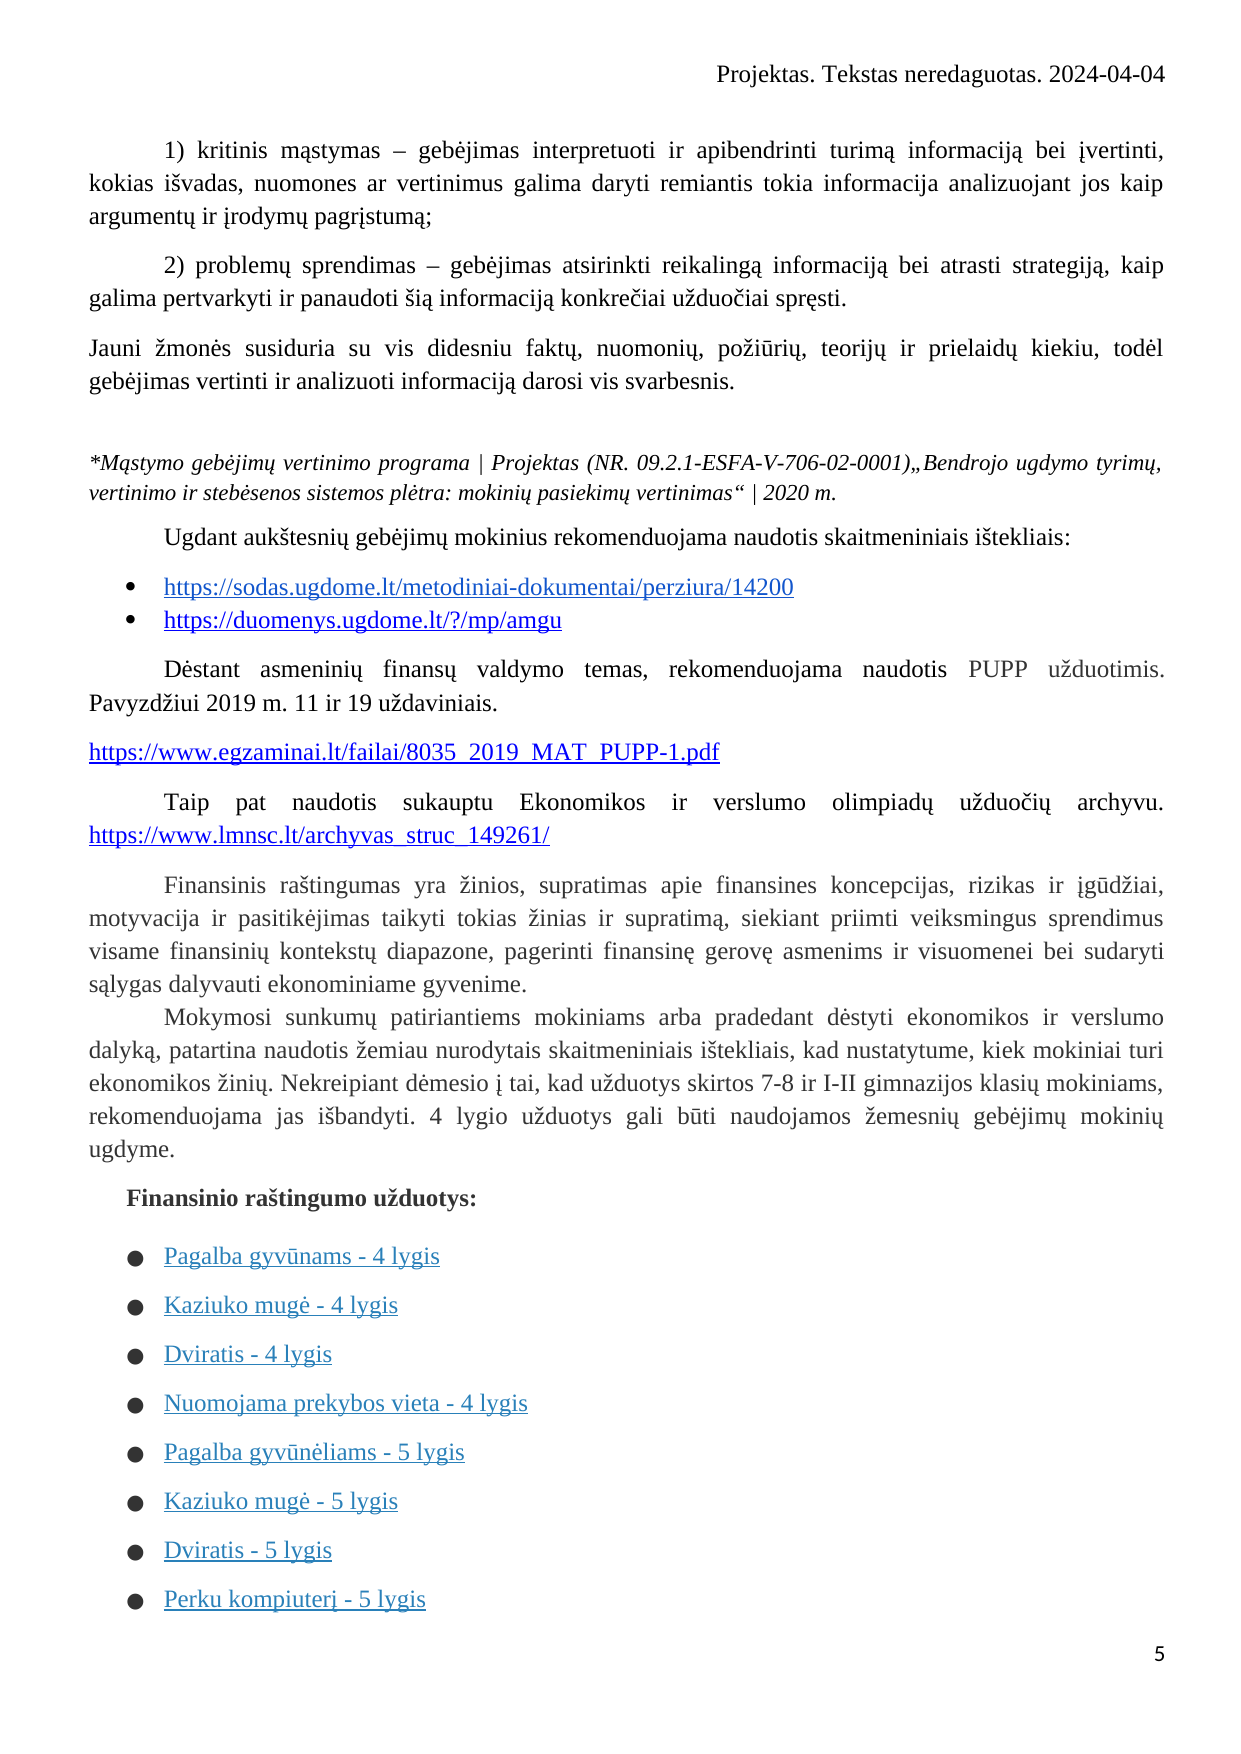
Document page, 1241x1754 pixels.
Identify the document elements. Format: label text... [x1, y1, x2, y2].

text https://www.egzaminai.lt/failai/8035_2019_MAT_PUPP-1.pdf [88, 737, 1165, 766]
text Finansinis raštingumas yra žinios, supratimas apie finansines koncepcijas, rizikas ir įgūdžiai, motyvacija ir pasitikėjimas taikyti tokias žinias ir supratimą, siekiant priimti veiksmingus sprendimus visame finansinių kontekstų diapazone, pagerinti finansinę gerovę asmenims ir visuomenei bei sudaryti sąlygas dalyvauti ekonominiame gyvenime. [88, 870, 1165, 948]
list https://sodas.ugdome.lt/metodiniai-dokumentai/perziura/14200 [126, 572, 1165, 601]
text Taip pat naudotis sukauptu Ekonomikos ir verslumo olimpiadų užduočių archyvu. https://www.lmnsc.lt/archyvas_struc_149261/ [88, 787, 1165, 849]
list Pagalba gyvūnėliams - 5 lygis [126, 1429, 1165, 1472]
list Kaziuko mugė - 4 lygis [126, 1282, 1165, 1325]
list Dviratis - 4 lygis [126, 1331, 1165, 1374]
text Mokymosi sunkumų patiriantiems mokiniams arba pradedant dėstyti ekonomikos ir verslumo dalyką, patartina naudotis žemiau nurodytais skaitmeniniais ištekliais, kad nustatytume, kiek mokiniai turi ekonomikos žinių. Nekreipiant dėmesio į tai, kad užduotys skirtos 7-8 ir I-II gimnazijos klasių mokiniams, rekomenduojama jas išbandyti. 4 lygio užduotys gali būti naudojamos žemesnių gebėjimų mokinių ugdyme. [88, 1124, 1165, 1163]
text Ugdant aukštesnių gebėjimų mokinius rekomenduojama naudotis skaitmeniniais ištekliais: [88, 522, 1165, 551]
list Perku kompiuterį - 5 lygis [126, 1577, 1165, 1619]
list Kaziuko mugė - 5 lygis [126, 1478, 1165, 1521]
text Jauni žmonės susiduria su vis didesniu faktų, nuomonių, požiūrių, teorijų ir prielaidų kiekiu, todėl gebėjimas vertinti ir analizuoti informaciją darosi vis svarbesnis. [88, 333, 1165, 395]
text 2) problemų sprendimas – gebėjimas atsirinkti reikalingą informaciją bei atrasti strategiją, kaip galima pertvarkyti ir panaudoti šią informaciją konkrečiai užduočiai spręsti. [88, 251, 1165, 312]
text Finansinis raštingumas yra žinios, supratimas apie finansines koncepcijas, rizikas ir įgūdžiai, motyvacija ir pasitikėjimas taikyti tokias žinias ir supratimą, siekiant priimti veiksmingus sprendimus visame finansinių kontekstų diapazone, pagerinti finansinę gerovę asmenims ir visuomenei bei sudaryti sąlygas dalyvauti ekonominiame gyvenime. [88, 949, 1165, 997]
text *Mąstymo gebėjimų vertinimo programa | Projektas (NR. 09.2.1-ESFA-V-706-02-0001)„Bendrojo ugdymo tyrimų, vertinimo ir stebėsenos sistemos plėtra: mokinių pasiekimų vertinimas“ | 2020 m. [88, 449, 1165, 506]
list Nuomojama prekybos vieta - 4 lygis [126, 1380, 1165, 1423]
text Finansinio raštingumo užduotys: [88, 1183, 1165, 1212]
text Dėstant asmeninių finansų valdymo temas, rekomenduojama naudotis PUPP užduotimis. Pavyzdžiui 2019 m. 11 ir 19 uždaviniais. [88, 654, 1165, 716]
list https://duomenys.ugdome.lt/?/mp/amgu [126, 605, 1165, 634]
list Dviratis - 5 lygis [126, 1528, 1165, 1570]
text Mokymosi sunkumų patiriantiems mokiniams arba pradedant dėstyti ekonomikos ir verslumo dalyką, patartina naudotis žemiau nurodytais skaitmeniniais ištekliais, kad nustatytume, kiek mokiniai turi ekonomikos žinių. Nekreipiant dėmesio į tai, kad užduotys skirtos 7-8 ir I-II gimnazijos klasių mokiniams, rekomenduojama jas išbandyti. 4 lygio užduotys gali būti naudojamos žemesnių gebėjimų mokinių ugdyme. [88, 1002, 1165, 1123]
text 1) kritinis mąstymas – gebėjimas interpretuoti ir apibendrinti turimą informaciją bei įvertinti, kokias išvadas, nuomones ar vertinimus galima daryti remiantis tokia informacija analizuojant jos kaip argumentų ir įrodymų pagrįstumą; [88, 135, 1165, 229]
list Pagalba gyvūnams - 4 lygis [126, 1233, 1165, 1276]
